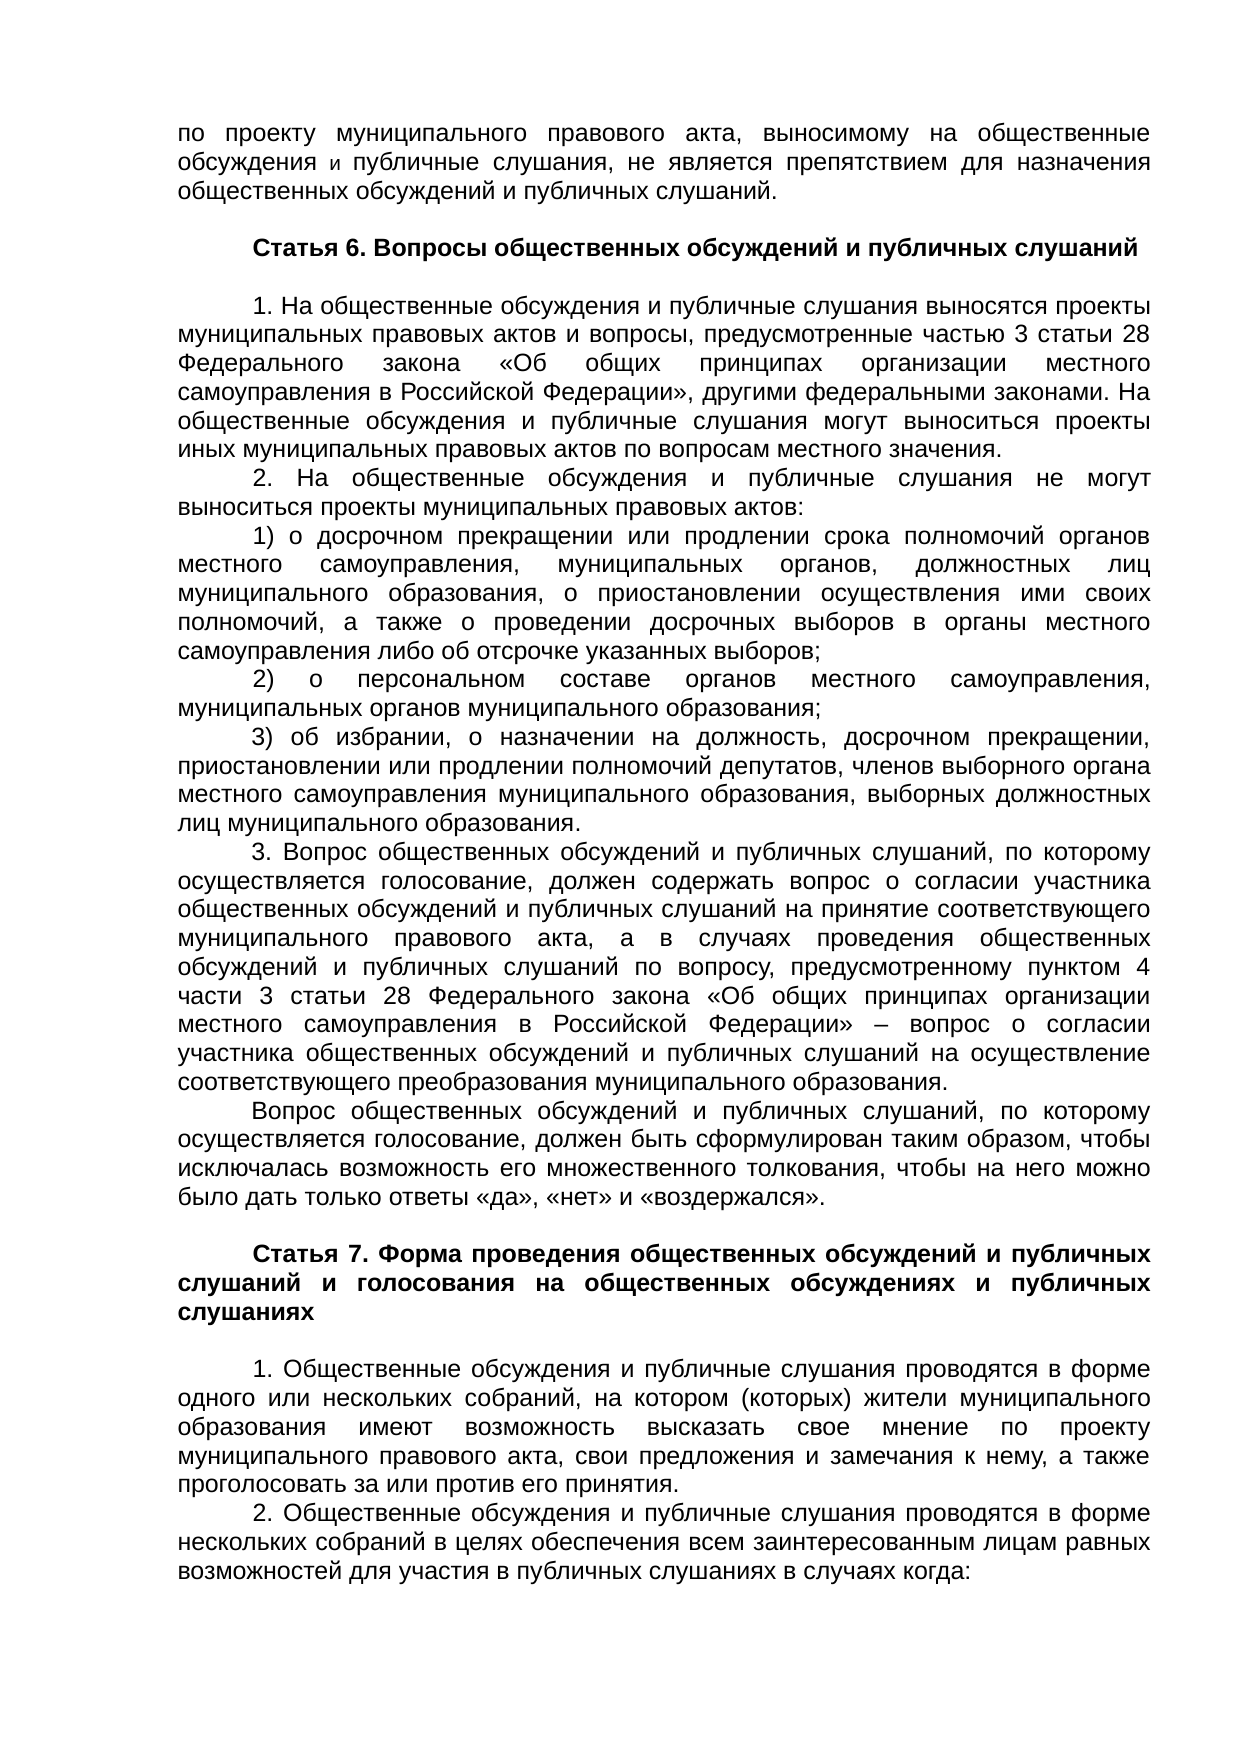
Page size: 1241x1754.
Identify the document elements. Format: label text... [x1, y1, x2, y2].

text 2) о персональном составе органов местного самоуправления, муниципальных органов муниципального образования; [177, 664, 1152, 722]
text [177, 118, 1152, 204]
text 3) об избрании, о назначении на должность, досрочном прекращении, приостановлении или продлении полномочий депутатов, членов выборного органа местного самоуправления муниципального образования, выборных должностных лиц муниципального образования. [177, 722, 1152, 837]
text 2. На общественные обсуждения и публичные слушания не могут выноситься проекты муниципальных правовых актов: [177, 463, 1152, 521]
text 1) о досрочном прекращении или продлении срока полномочий органов местного самоуправления, муниципальных органов, должностных лиц муниципального образования, о приостановлении осуществления ими своих полномочий, а также о проведении досрочных выборов в органы местного самоуправления либо об отсрочке указанных выборов; [177, 521, 1152, 664]
subtitle Статья 7. Форма проведения общественных обсуждений и публичных слушаний и голосования на общественных обсуждениях и публичных слушаниях [177, 1239, 1152, 1326]
subtitle Статья 6. Вопросы общественных обсуждений и публичных слушаний [177, 233, 1152, 262]
text Вопрос общественных обсуждений и публичных слушаний, по которому осуществляется голосование, должен быть сформулирован таким образом, чтобы исключалась возможность его множественного толкования, чтобы на него можно было дать только ответы «да», «нет» и «воздержался». [177, 1096, 1152, 1211]
text 2. Общественные обсуждения и публичные слушания проводятся в форме нескольких собраний в целях обеспечения всем заинтересованным лицам равных возможностей для участия в публичных слушаниях в случаях когда: [177, 1498, 1152, 1584]
text 1. Общественные обсуждения и публичные слушания проводятся в форме одного или нескольких собраний, на котором (которых) жители муниципального образования имеют возможность высказать свое мнение по проекту муниципального правового акта, свои предложения и замечания к нему, а также проголосовать за или против его принятия. [177, 1354, 1152, 1498]
text 3. Вопрос общественных обсуждений и публичных слушаний, по которому осуществляется голосование, должен содержать вопрос о согласии участника общественных обсуждений и публичных слушаний на принятие соответствующего муниципального правового акта, а в случаях проведения общественных обсуждений и публичных слушаний по вопросу, предусмотренному пунктом 4 части 3 статьи 28 Федерального закона «Об общих принципах организации местного самоуправления в Российской Федерации» – вопрос о согласии участника общественных обсуждений и публичных слушаний на осуществление соответствующего преобразования муниципального образования. [177, 837, 1152, 1096]
text 1. На общественные обсуждения и публичные слушания выносятся проекты муниципальных правовых актов и вопросы, предусмотренные частью 3 статьи 28 Федерального закона «Об общих принципах организации местного самоуправления в Российской Федерации», другими федеральными законами. На общественные обсуждения и публичные слушания могут выноситься проекты иных муниципальных правовых актов по вопросам местного значения. [177, 291, 1152, 463]
